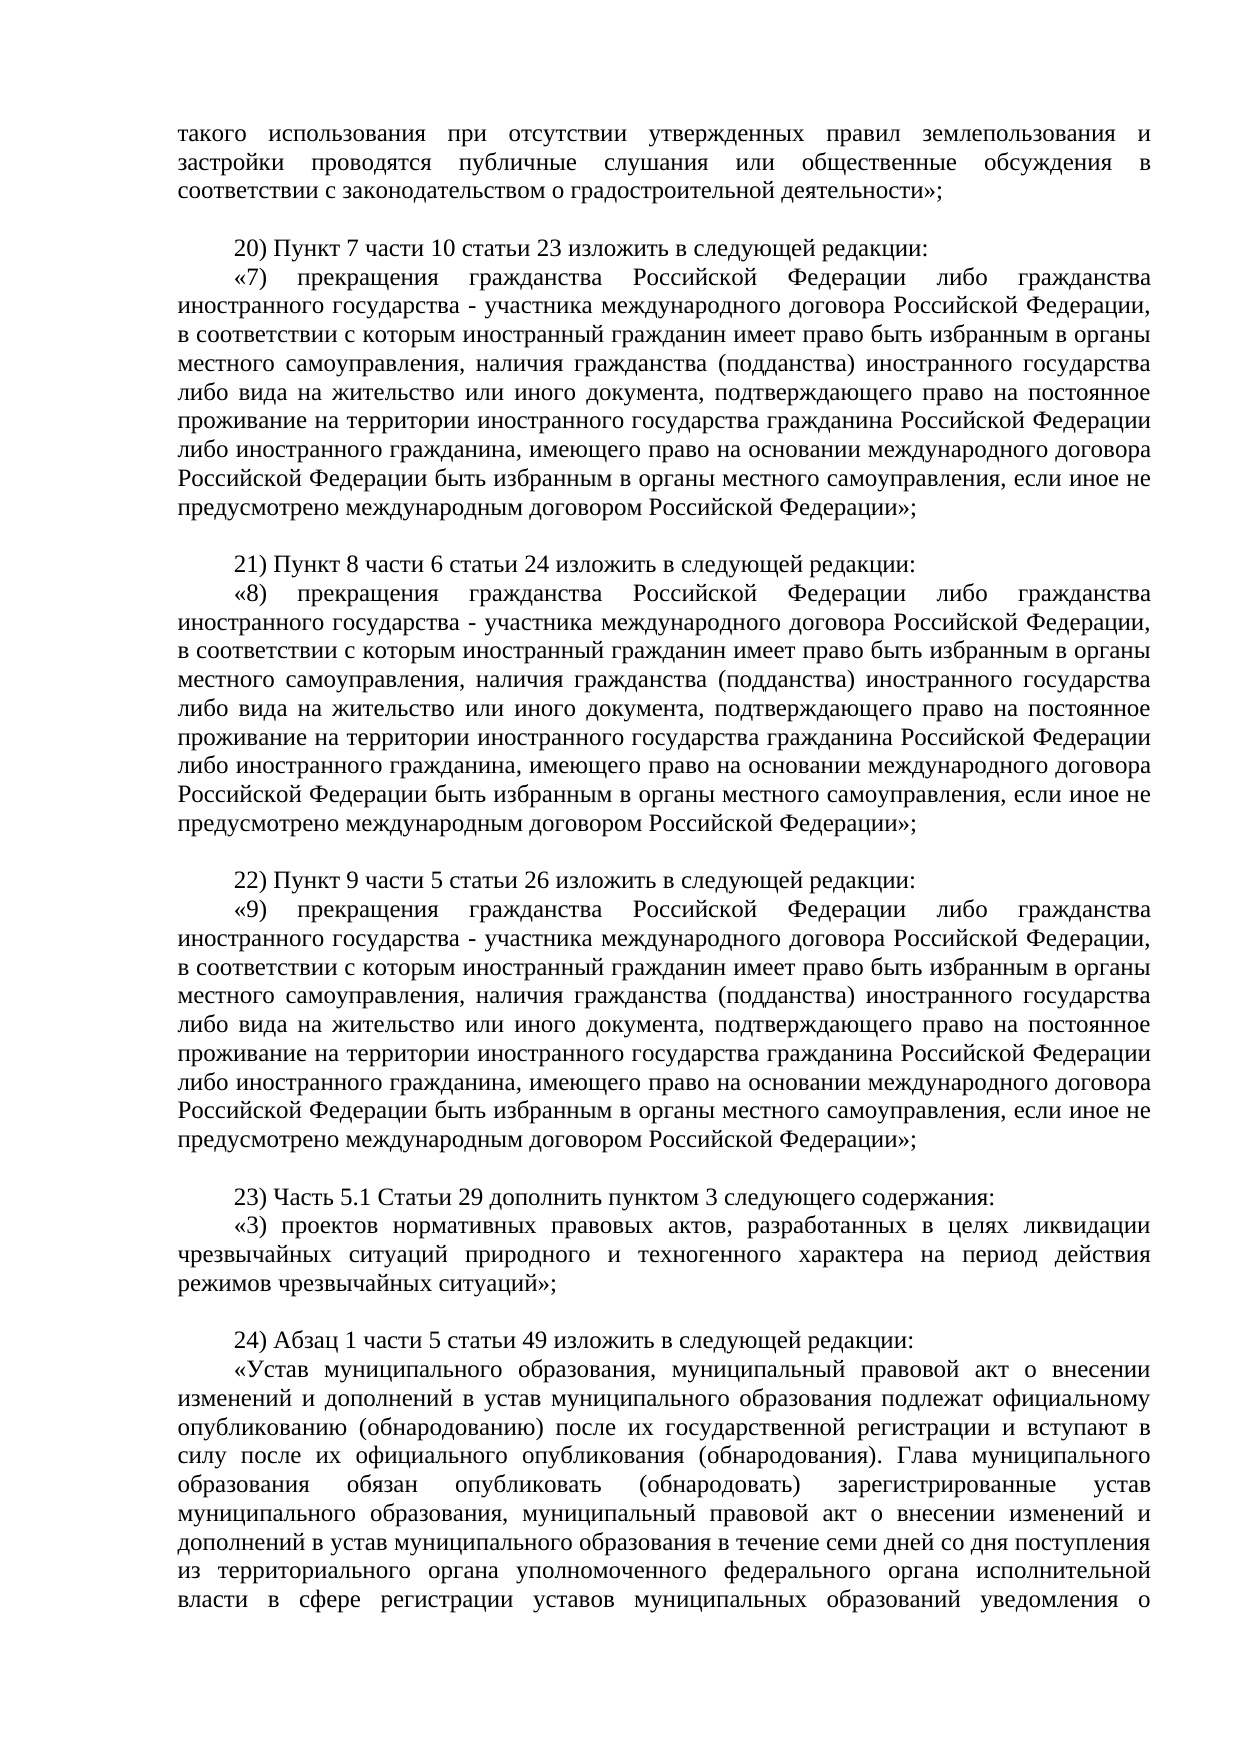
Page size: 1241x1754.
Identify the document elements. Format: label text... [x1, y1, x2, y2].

text 21) Пункт 8 части 6 статьи 24 изложить в следующей редакции: [177, 549, 1152, 578]
text 22) Пункт 9 части 5 статьи 26 изложить в следующей редакции: [177, 866, 1152, 894]
text «3) проектов нормативных правовых актов, разработанных в целях ликвидации чрезвычайных ситуаций природного и техногенного характера на период действия режимов чрезвычайных ситуаций»; [177, 1211, 1152, 1297]
text «7) прекращения гражданства Российской Федерации либо гражданства иностранного государства - участника международного договора Российской Федерации, в соответствии с которым иностранный гражданин имеет право быть избранным в органы местного самоуправления, наличия гражданства (подданства) иностранного государства либо вида на жительство или иного документа, подтверждающего право на постоянное проживание на территории иностранного государства гражданина Российской Федерации либо иностранного гражданина, имеющего право на основании международного договора Российской Федерации быть избранным в органы местного самоуправления, если иное не предусмотрено международным договором Российской Федерации»; [177, 262, 1152, 521]
text 24) Абзац 1 части 5 статьи 49 изложить в следующей редакции: [177, 1326, 1152, 1354]
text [177, 118, 1152, 204]
text 20) Пункт 7 части 10 статьи 23 изложить в следующей редакции: [177, 233, 1152, 262]
text «8) прекращения гражданства Российской Федерации либо гражданства иностранного государства - участника международного договора Российской Федерации, в соответствии с которым иностранный гражданин имеет право быть избранным в органы местного самоуправления, наличия гражданства (подданства) иностранного государства либо вида на жительство или иного документа, подтверждающего право на постоянное проживание на территории иностранного государства гражданина Российской Федерации либо иностранного гражданина, имеющего право на основании международного договора Российской Федерации быть избранным в органы местного самоуправления, если иное не предусмотрено международным договором Российской Федерации»; [177, 578, 1152, 837]
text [177, 1354, 1152, 1613]
text «9) прекращения гражданства Российской Федерации либо гражданства иностранного государства - участника международного договора Российской Федерации, в соответствии с которым иностранный гражданин имеет право быть избранным в органы местного самоуправления, наличия гражданства (подданства) иностранного государства либо вида на жительство или иного документа, подтверждающего право на постоянное проживание на территории иностранного государства гражданина Российской Федерации либо иностранного гражданина, имеющего право на основании международного договора Российской Федерации быть избранным в органы местного самоуправления, если иное не предусмотрено международным договором Российской Федерации»; [177, 894, 1152, 1153]
text 23) Часть 5.1 Статьи 29 дополнить пунктом 3 следующего содержания: [177, 1182, 1152, 1211]
